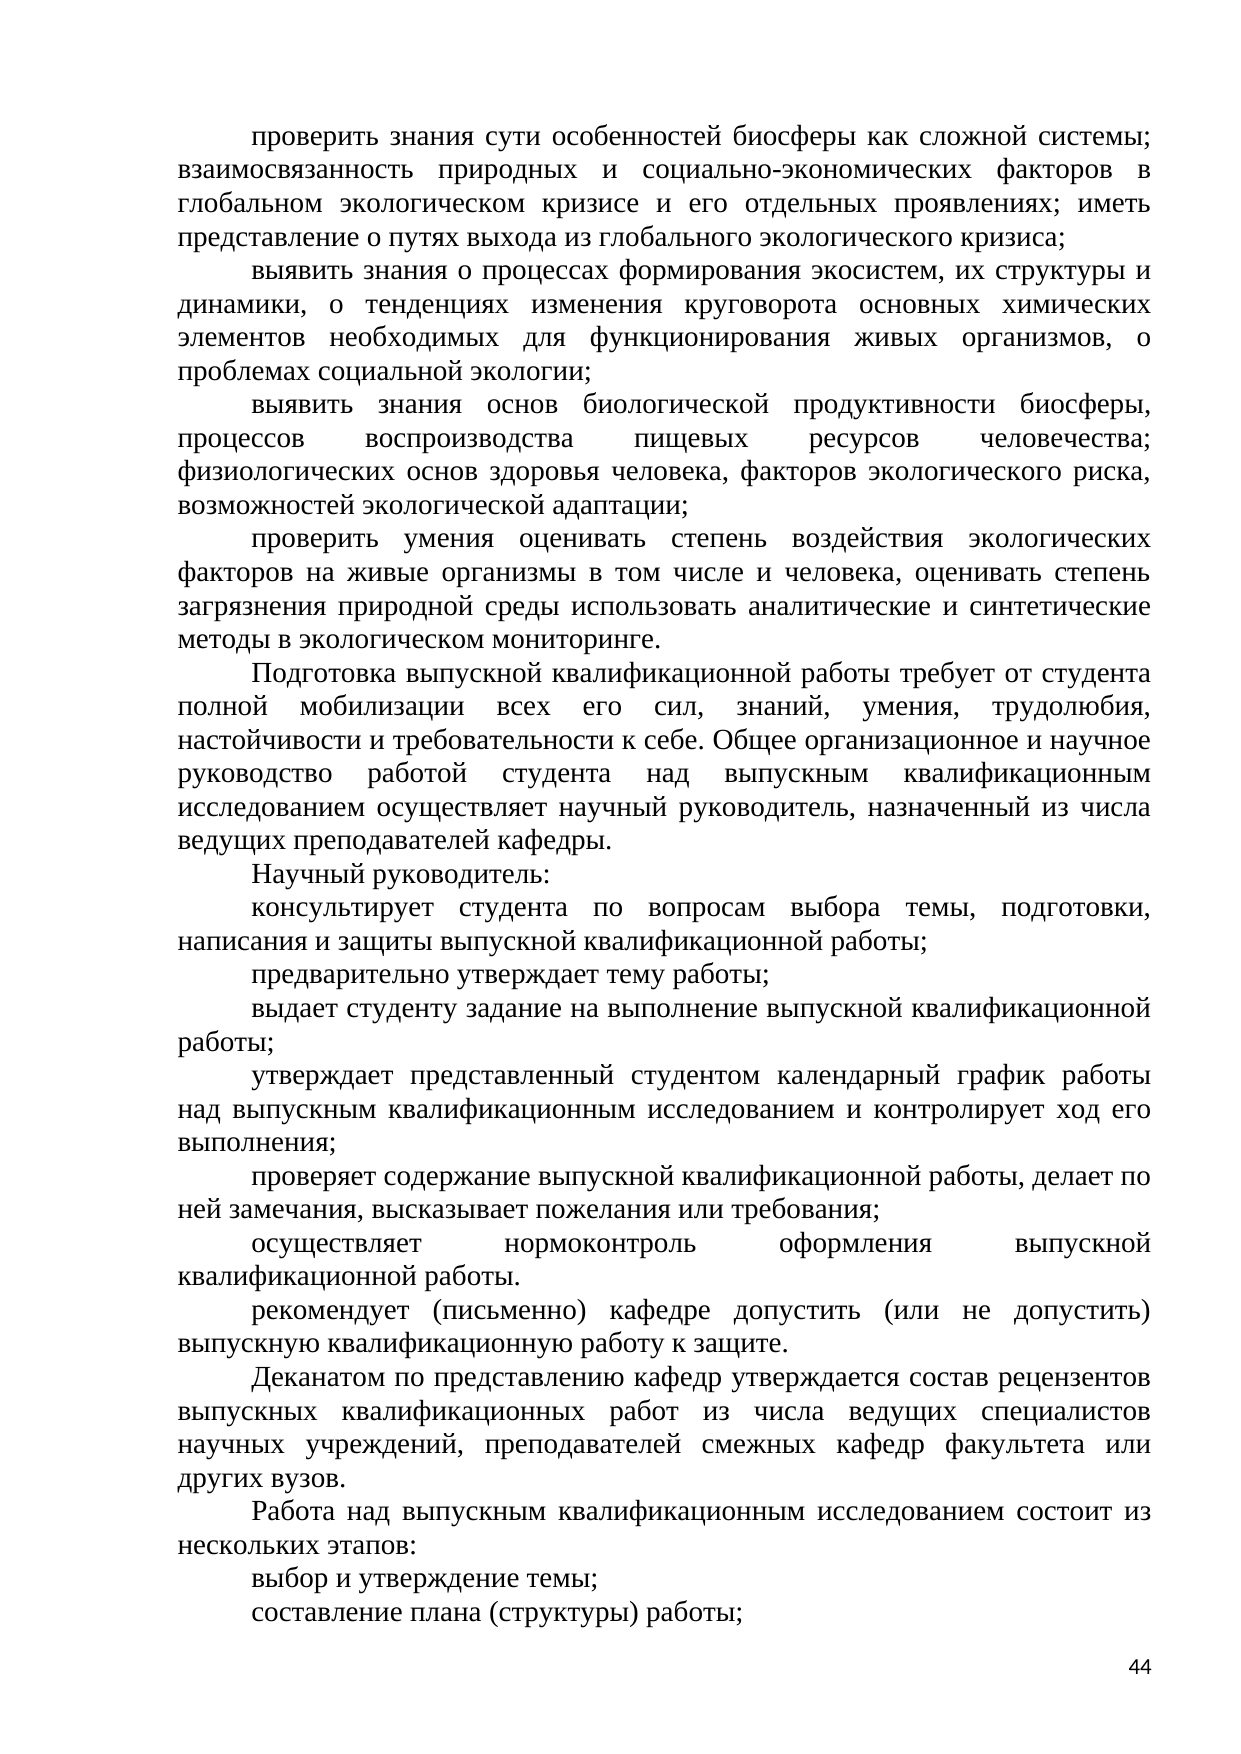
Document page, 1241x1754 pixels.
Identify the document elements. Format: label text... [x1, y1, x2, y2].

text Подготовка выпускной квалификационной работы требует от студента полной мобилизации всех его сил, знаний, умения, трудолюбия, настойчивости и требовательности к себе. Общее организационное и научное руководство работой студента над выпускным квалификационным исследованием осуществляет научный руководитель, назначенный из числа ведущих преподавателей кафедры. [177, 655, 1152, 856]
text проверяет содержание выпускной квалификационной работы, делает по ней замечания, высказывает пожелания или требования; [177, 1158, 1152, 1225]
text выявить знания о процессах формирования экосистем, их структуры и динамики, о тенденциях изменения круговорота основных химических элементов необходимых для функционирования живых организмов, о проблемах социальной экологии; [177, 252, 1152, 386]
text проверить знания сути особенностей биосферы как сложной системы; взаимосвязанность природных и социально-экономических факторов в глобальном экологическом кризисе и его отдельных проявлениях; иметь представление о путях выхода из глобального экологического кризиса; [177, 118, 1152, 252]
text выявить знания основ биологической продуктивности биосферы, процессов воспроизводства пищевых ресурсов человечества; физиологических основ здоровья человека, факторов экологического риска, возможностей экологической адаптации; [177, 386, 1152, 521]
text проверить умения оценивать степень воздействия экологических факторов на живые организмы в том числе и человека, оценивать степень загрязнения природной среды использовать аналитические и синтетические методы в экологическом мониторинге. [177, 521, 1152, 655]
text Работа над выпускным квалификационным исследованием состоит из нескольких этапов: [177, 1493, 1152, 1560]
text выбор и утверждение темы; [177, 1560, 1152, 1594]
text рекомендует (письменно) кафедре допустить (или не допустить) выпускную квалификационную работу к защите. [177, 1292, 1152, 1359]
text Научный руководитель: [177, 856, 1152, 889]
text выдает студенту задание на выполнение выпускной квалификационной работы; [177, 990, 1152, 1057]
text утверждает представленный студентом календарный график работы над выпускным квалификационным исследованием и контролирует ход его выполнения; [177, 1057, 1152, 1158]
text предварительно утверждает тему работы; [177, 957, 1152, 990]
text консультирует студента по вопросам выбора темы, подготовки, написания и защиты выпускной квалификационной работы; [177, 889, 1152, 957]
text Деканатом по представлению кафедр утверждается состав рецензентов выпускных квалификационных работ из числа ведущих специалистов научных учреждений, преподавателей смежных кафедр факультета или других вузов. [177, 1359, 1152, 1493]
text осуществляет нормоконтроль оформления выпускной квалификационной работы. [177, 1225, 1152, 1292]
text составление плана (структуры) работы; [177, 1594, 1152, 1627]
